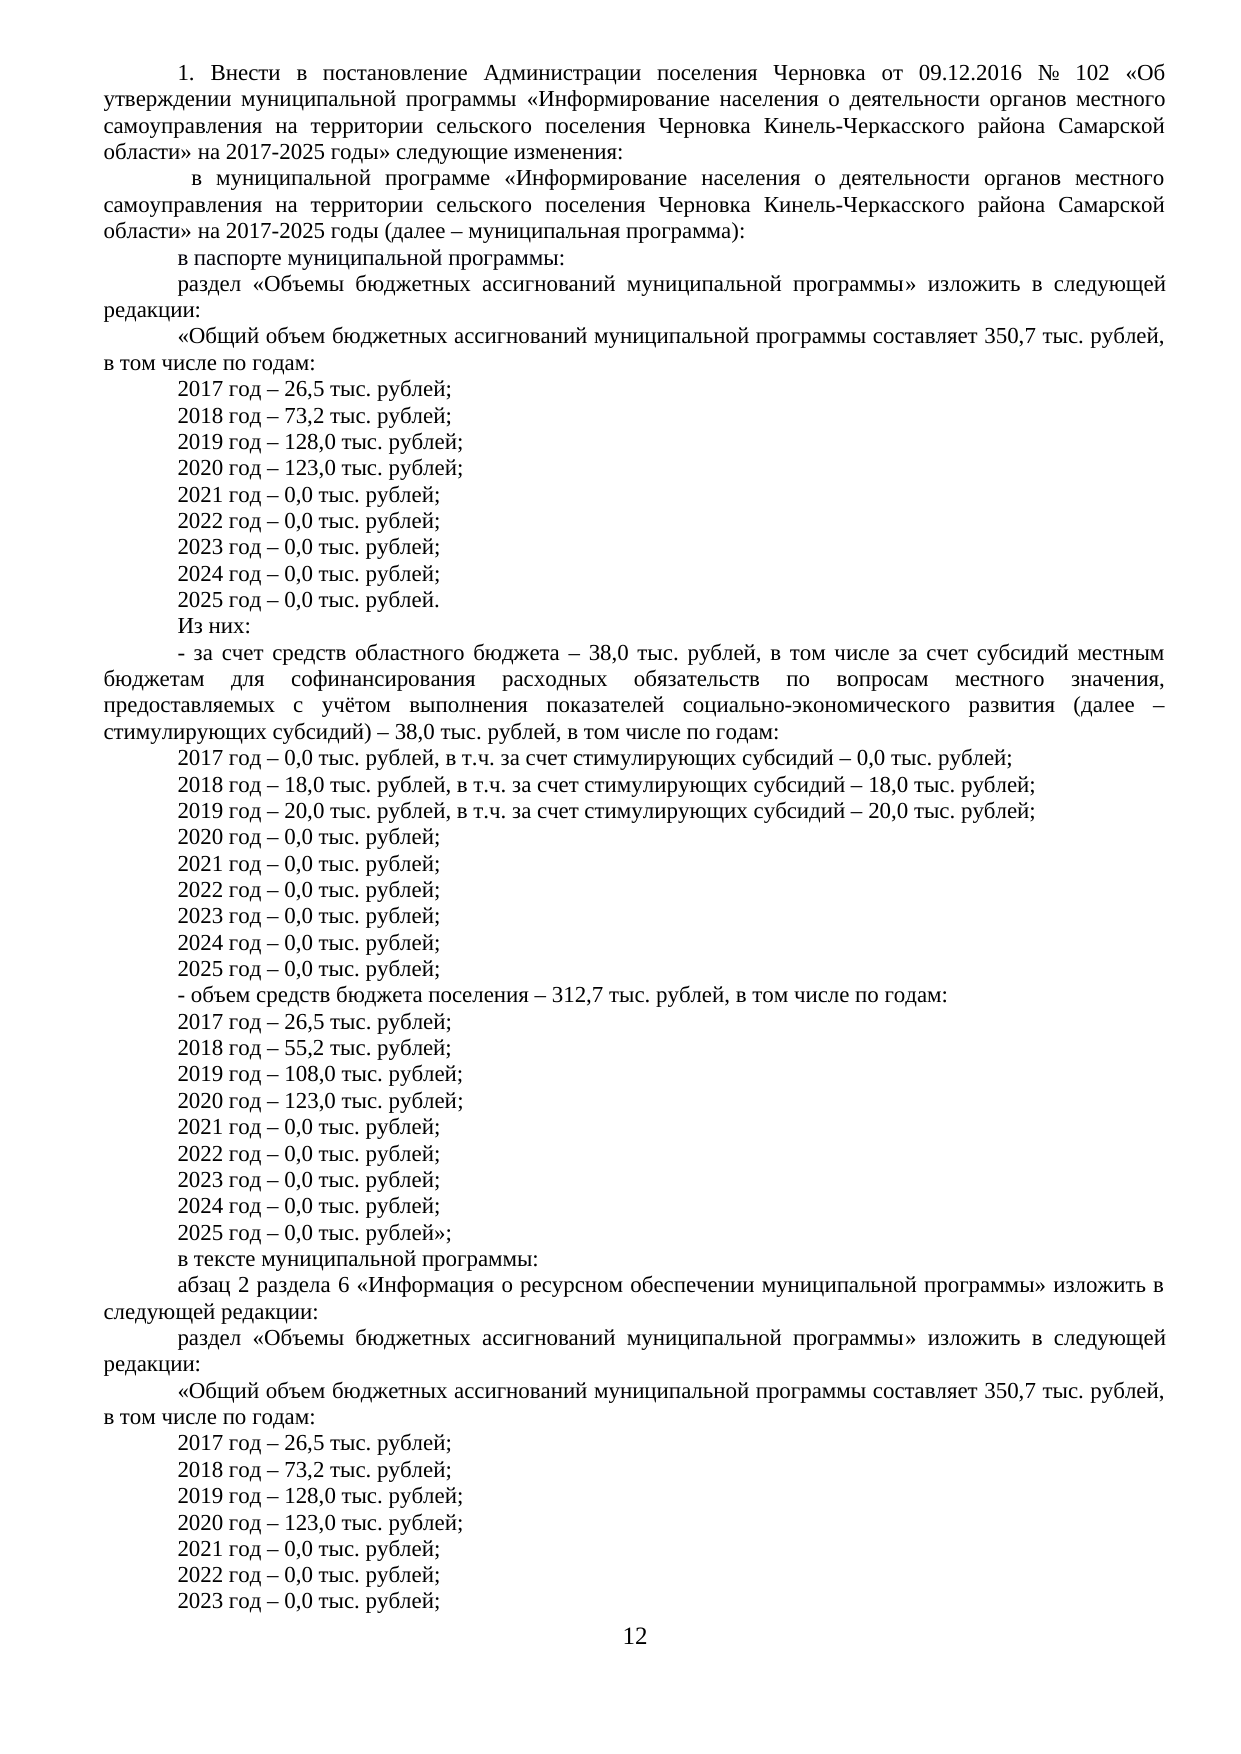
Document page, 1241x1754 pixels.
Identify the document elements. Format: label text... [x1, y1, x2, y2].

text 1. Внести в постановление Администрации поселения Черновка от 09.12.2016 № 102 «Об утверждении муниципальной программы «Информирование населения о деятельности органов местного самоуправления на территории сельского поселения Черновка Кинель-Черкасского района Самарской области» на 2017-2025 годы» следующие изменения: [103, 59, 1166, 164]
text абзац 2 раздела 6 «Информация о ресурсном обеспечении муниципальной программы» изложить в следующей редакции: [103, 1271, 1166, 1324]
text 2021 год – 0,0 тыс. рублей; [103, 1113, 1166, 1139]
text 2024 год – 0,0 тыс. рублей; [103, 929, 1166, 955]
text 2018 год – 73,2 тыс. рублей; [103, 402, 1166, 428]
text 2023 год – 0,0 тыс. рублей; [103, 1588, 1166, 1614]
text 2019 год – 20,0 тыс. рублей, в т.ч. за счет стимулирующих субсидий – 20,0 тыс. рублей; [103, 797, 1166, 823]
text Из них: [103, 612, 1166, 639]
text 2025 год – 0,0 тыс. рублей; [103, 955, 1166, 981]
text 2017 год – 26,5 тыс. рублей; [103, 375, 1166, 402]
text 2018 год – 73,2 тыс. рублей; [103, 1456, 1166, 1482]
text 2020 год – 123,0 тыс. рублей; [103, 454, 1166, 481]
text «Общий объем бюджетных ассигнований муниципальной программы составляет 350,7 тыс. рублей, в том числе по годам: [103, 1377, 1166, 1429]
text 2023 год – 0,0 тыс. рублей; [103, 1166, 1166, 1192]
text - за счет средств областного бюджета – 38,0 тыс. рублей, в том числе за счет субсидий местным бюджетам для софинансирования расходных обязательств по вопросам местного значения, предоставляемых с учётом выполнения показателей социально-экономического развития (далее – стимулирующих субсидий) – 38,0 тыс. рублей, в том числе по годам: [103, 639, 1166, 744]
text 2021 год – 0,0 тыс. рублей; [103, 481, 1166, 507]
text 2021 год – 0,0 тыс. рублей; [103, 1535, 1166, 1561]
text 2022 год – 0,0 тыс. рублей; [103, 1139, 1166, 1166]
text 2018 год – 18,0 тыс. рублей, в т.ч. за счет стимулирующих субсидий – 18,0 тыс. рублей; [103, 771, 1166, 797]
text 2019 год – 128,0 тыс. рублей; [103, 1482, 1166, 1508]
text 2025 год – 0,0 тыс. рублей. [103, 586, 1166, 612]
text 2022 год – 0,0 тыс. рублей; [103, 507, 1166, 533]
text 2024 год – 0,0 тыс. рублей; [103, 1192, 1166, 1219]
text в муниципальной программе «Информирование населения о деятельности органов местного самоуправления на территории сельского поселения Черновка Кинель-Черкасского района Самарской области» на 2017-2025 годы (далее – муниципальная программа): [103, 164, 1166, 243]
text 2023 год – 0,0 тыс. рублей; [103, 533, 1166, 560]
text 2017 год – 0,0 тыс. рублей, в т.ч. за счет стимулирующих субсидий – 0,0 тыс. рублей; [103, 744, 1166, 771]
text - объем средств бюджета поселения – 312,7 тыс. рублей, в том числе по годам: [103, 981, 1166, 1008]
text 2019 год – 108,0 тыс. рублей; [103, 1061, 1166, 1087]
text 2017 год – 26,5 тыс. рублей; [103, 1429, 1166, 1456]
text раздел «Объемы бюджетных ассигнований муниципальной программы» изложить в следующей редакции: [103, 270, 1166, 323]
text 2023 год – 0,0 тыс. рублей; [103, 902, 1166, 929]
text 2018 год – 55,2 тыс. рублей; [103, 1034, 1166, 1061]
text 2025 год – 0,0 тыс. рублей»; [103, 1219, 1166, 1245]
text раздел «Объемы бюджетных ассигнований муниципальной программы» изложить в следующей редакции: [103, 1324, 1166, 1377]
text 2022 год – 0,0 тыс. рублей; [103, 1561, 1166, 1588]
text 2024 год – 0,0 тыс. рублей; [103, 560, 1166, 586]
text 2022 год – 0,0 тыс. рублей; [103, 876, 1166, 902]
text 2021 год – 0,0 тыс. рублей; [103, 850, 1166, 876]
text в тексте муниципальной программы: [103, 1245, 1166, 1271]
text в паспорте муниципальной программы: [103, 243, 1167, 270]
text 2020 год – 123,0 тыс. рублей; [103, 1508, 1166, 1535]
text 2017 год – 26,5 тыс. рублей; [103, 1008, 1166, 1034]
text «Общий объем бюджетных ассигнований муниципальной программы составляет 350,7 тыс. рублей, в том числе по годам: [103, 323, 1166, 375]
text 2020 год – 0,0 тыс. рублей; [103, 823, 1166, 850]
text 2020 год – 123,0 тыс. рублей; [103, 1087, 1166, 1113]
text 2019 год – 128,0 тыс. рублей; [103, 428, 1166, 454]
